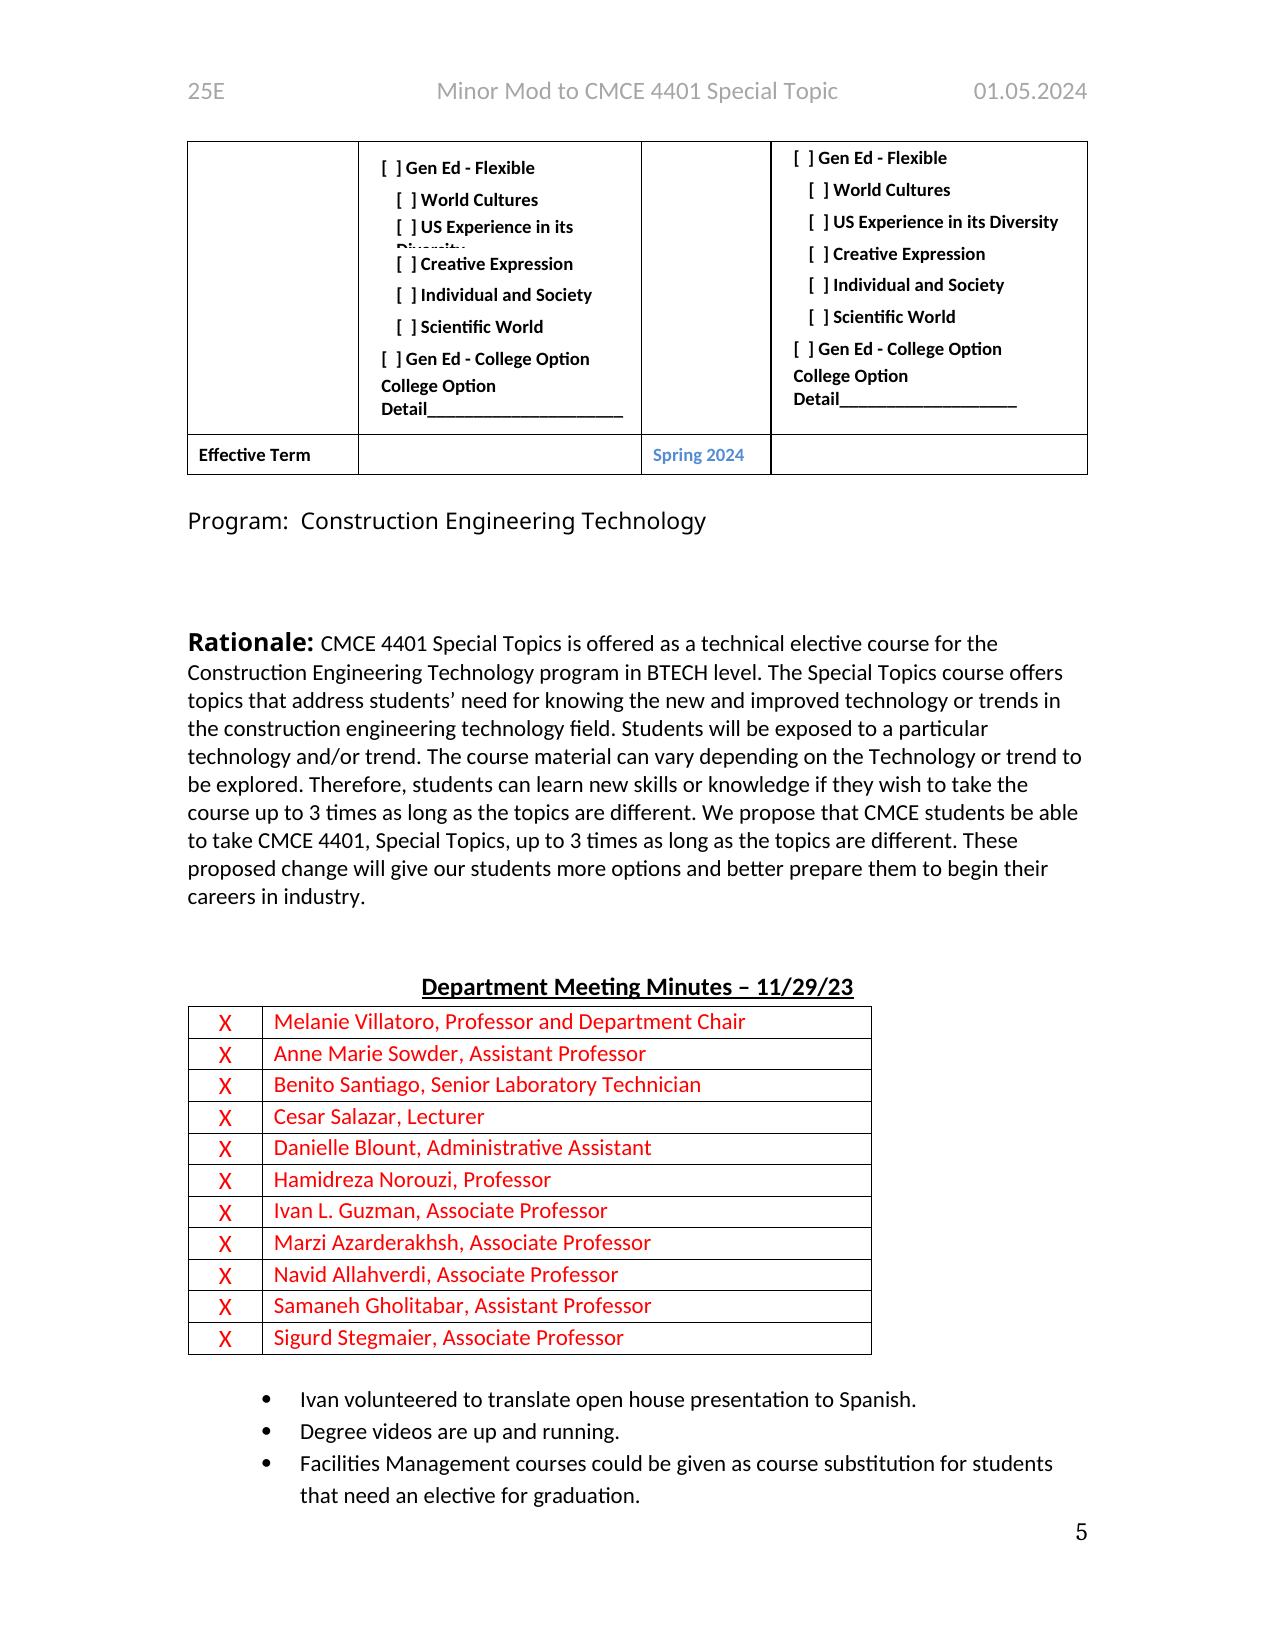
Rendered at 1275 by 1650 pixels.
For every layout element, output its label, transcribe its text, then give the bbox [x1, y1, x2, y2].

table_header X [189, 1007, 262, 1038]
table_cell Danielle Blount, Administrative Assistant [263, 1134, 871, 1164]
text Department Meeting Minutes – 11/29/23 [187, 971, 1087, 1002]
list Degree videos are up and running. [262, 1417, 1087, 1445]
table_cell Benito Santiago, Senior Laboratory Technician [263, 1070, 871, 1101]
table_cell Cesar Salazar, Lecturer [263, 1102, 871, 1132]
table_cell Anne Marie Sowder, Assistant Professor [263, 1039, 871, 1069]
list Ivan volunteered to translate open house presentation to Spanish. [262, 1385, 1087, 1413]
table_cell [642, 142, 770, 433]
table_cell [359, 142, 641, 433]
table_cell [188, 142, 358, 433]
table_cell Effective Term [188, 435, 358, 474]
table_cell [772, 435, 1087, 474]
table_cell X [189, 1102, 262, 1132]
table_cell X [189, 1260, 262, 1290]
table_cell Ivan L. Guzman, Associate Professor [263, 1197, 871, 1227]
table_cell Marzi Azarderakhsh, Associate Professor [263, 1228, 871, 1259]
table_cell [359, 435, 641, 474]
table_cell [772, 142, 1087, 433]
table_cell X [189, 1291, 262, 1322]
table_cell X [189, 1165, 262, 1196]
table_header Melanie Villatoro, Professor and Department Chair [263, 1007, 871, 1038]
list Facilities Management courses could be given as course substitution for students that need an elective for graduation. [262, 1449, 1087, 1509]
table_cell Hamidreza Norouzi, Professor [263, 1165, 871, 1196]
table_cell X [189, 1039, 262, 1069]
table_cell X [189, 1228, 262, 1259]
table_cell Spring 2024 [642, 435, 770, 474]
table_cell X [189, 1070, 262, 1101]
table_cell Sigurd Stegmaier, Associate Professor [263, 1323, 871, 1353]
text Rationale: CMCE 4401 Special Topics is offered as a technical elective course for the Construction Engineering Technology program in BTECH level. The Special Topics course offers topics that address students’ need for knowing the new and improved technology or trends in the construction engineering technology field. Students will be exposed to a particular technology and/or trend. The course material can vary depending on the Technology or trend to be explored. Therefore, students can learn new skills or knowledge if they wish to take the course up to 3 times as long as the topics are different. We propose that CMCE students be able to take CMCE 4401, Special Topics, up to 3 times as long as the topics are different. These proposed change will give our students more options and better prepare them to begin their careers in industry. [187, 624, 1087, 911]
text Program: Construction Engineering Technology [187, 504, 1087, 536]
table_cell Samaneh Gholitabar, Assistant Professor [263, 1291, 871, 1322]
table_cell Navid Allahverdi, Associate Professor [263, 1260, 871, 1290]
table_cell X [189, 1323, 262, 1353]
table_cell X [189, 1134, 262, 1164]
table_cell X [189, 1197, 262, 1227]
